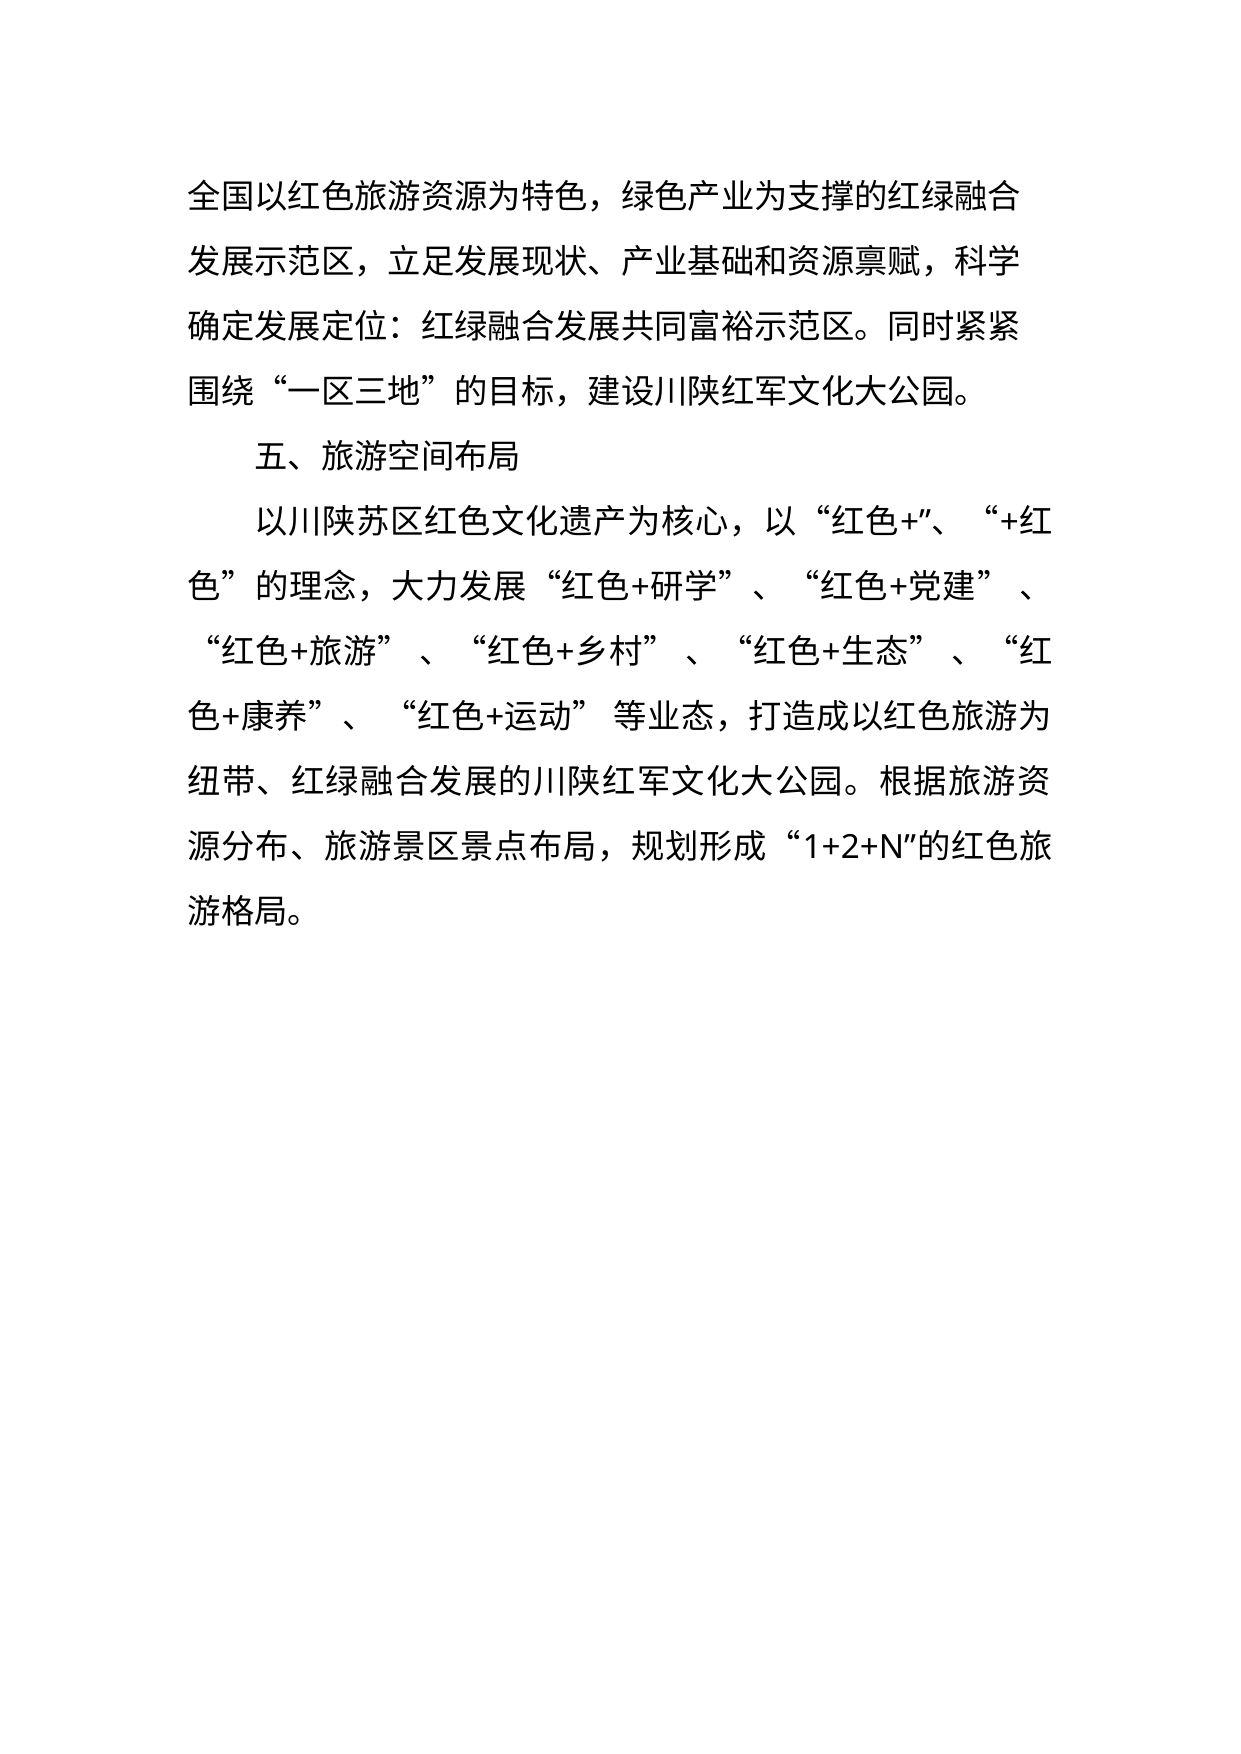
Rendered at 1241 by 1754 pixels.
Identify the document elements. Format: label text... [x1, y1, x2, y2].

text 以川陕苏区红色文化遗产为核心，以“红色+”、“+红色”的理念，大力发展“红色+研学”、“红色+党建” 、 “红色+旅游” 、“红色+乡村” 、“红色+生态” 、“红色+康养”、 “红色+运动” 等业态，打造成以红色旅游为纽带、红绿融合发展的川陕红军文化大公园。根据旅游资源分布、旅游景区景点布局，规划形成“1+2+N”的红色旅游格局。 [187, 487, 1053, 942]
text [187, 162, 1053, 422]
text 五、旅游空间布局 [187, 422, 1053, 487]
